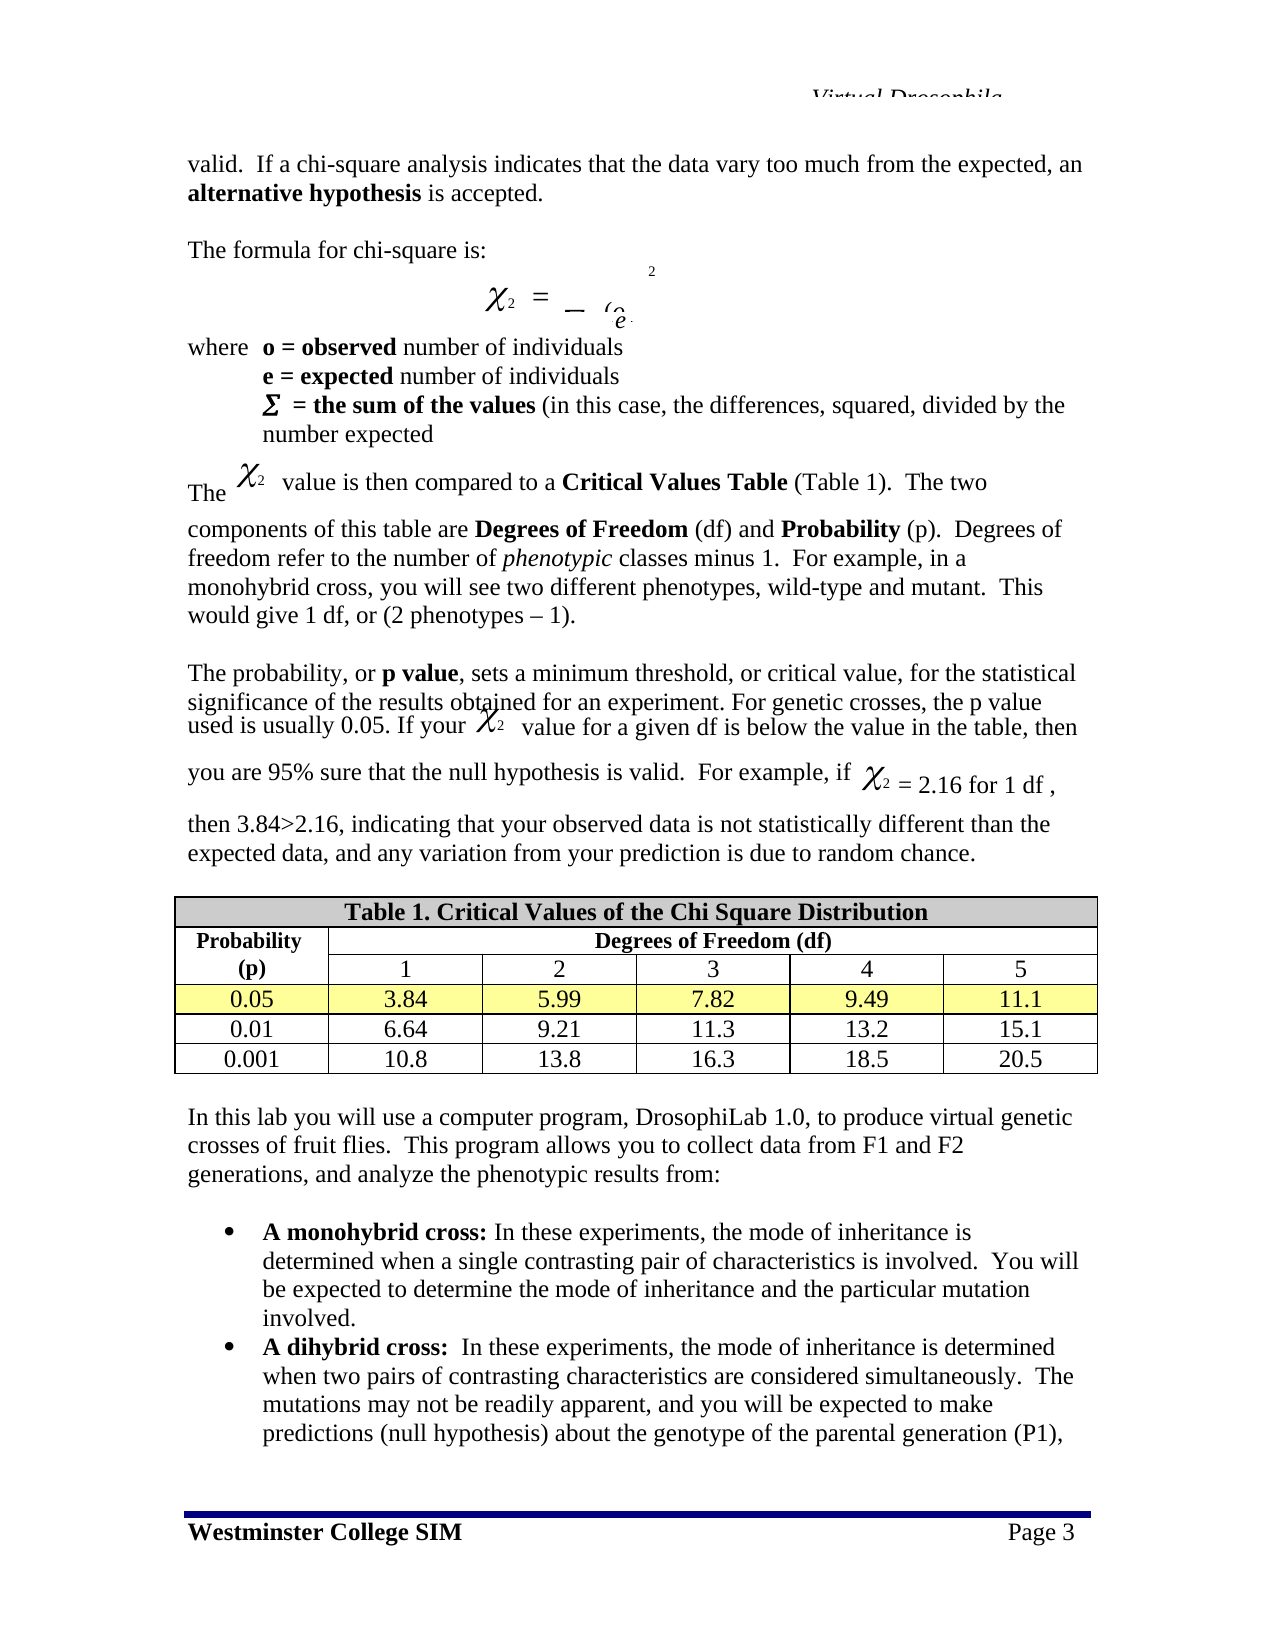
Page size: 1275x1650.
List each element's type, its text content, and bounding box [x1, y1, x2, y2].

table_cell 0.001 [176, 1044, 328, 1073]
table_cell 3 [637, 955, 789, 983]
text In this lab you will use a computer program, DrosophiLab 1.0, to produce virtual genetic crosses of fruit flies. This program allows you to collect data from F1 and F2 generations, and analyze the phenotypic results from: [187, 1102, 1082, 1188]
table_cell 10.8 [329, 1044, 482, 1073]
text value for a given df is below the value in the table, then [477, 717, 1110, 740]
table_cell 5 [944, 955, 1097, 983]
table_cell 11.3 [637, 1015, 789, 1043]
text e [490, 311, 751, 333]
table_cell 15.1 [944, 1015, 1097, 1043]
text value is then compared to a Critical Values Table (Table 1). The two [237, 456, 1110, 498]
table_cell 9.21 [483, 1015, 636, 1043]
text  [408, 278, 628, 311]
table_cell 0.01 [176, 1015, 328, 1043]
table_cell 3.84 [329, 985, 482, 1013]
list A dihybrid cross: In these experiments, the mode of inheritance is determined when two pairs of contrasting characteristics are considered simultaneously. The mutations may not be readily apparent, and you will be expected to make predictions (null hypothesis) about the genotype of the parental generation (P1), [225, 1332, 1076, 1447]
text you are 95% sure that the null hypothesis is valid. For example, if [187, 757, 852, 786]
text The [187, 478, 226, 507]
text The formula for chi-square is: [187, 235, 1110, 264]
text e = expected number of individuals [262, 361, 1110, 390]
text components of this table are Degrees of Freedom (df) and Probability (p). Degrees of freedom refer to the number of phenotypic classes minus 1. For example, in a monohybrid cross, you will see two different phenotypes, wild-type and mutant. This would give 1 df, or (2 phenotypes – 1). [187, 514, 1082, 629]
table_cell 20.5 [944, 1044, 1097, 1073]
table_cell 11.1 [944, 985, 1097, 1013]
table_cell 2 [483, 955, 636, 983]
text The probability, or p value, sets a minimum threshold, or critical value, for the statistical significance of the results obtained for an experiment. For genetic crosses, the p value [187, 658, 1082, 715]
text valid. If a chi-square analysis indicates that the data vary too much from the expected, an [187, 149, 1110, 178]
table_header Table 1. Critical Values of the Chi Square Distribution [176, 898, 1097, 926]
table_cell Degrees of Freedom (df) [329, 928, 1097, 954]
table_cell 9.49 [791, 985, 943, 1013]
table_cell 4 [791, 955, 943, 983]
table_cell 1 [329, 955, 482, 983]
text alternative hypothesis is accepted. [187, 178, 1110, 206]
table_cell 7.82 [637, 985, 789, 1013]
table_cell 5.99 [483, 985, 636, 1013]
table_cell 0.05 [176, 985, 328, 1013]
text = the sum of the values (in this case, the differences, squared, divided by the number expected [262, 390, 1082, 448]
table_cell 6.64 [329, 1015, 482, 1043]
table_cell Probability (p) [176, 928, 328, 983]
table_cell 16.3 [637, 1044, 789, 1073]
text used is usually 0.05. If your [187, 717, 466, 738]
table_cell 18.5 [791, 1044, 943, 1073]
table_cell 13.8 [483, 1044, 636, 1073]
table_cell 13.2 [791, 1015, 943, 1043]
text where o = observed number of individuals [187, 333, 1110, 361]
text = 2.16 for 1 df , [863, 757, 1110, 803]
text then 3.84>2.16, indicating that your observed data is not statistically different than the expected data, and any variation from your prediction is due to random chance. [187, 809, 1082, 867]
list A monohybrid cross: In these experiments, the mode of inheritance is determined when a single contrasting pair of characteristics is involved. You will be expected to determine the mode of inheritance and the particular mutation involved. [225, 1217, 1082, 1332]
